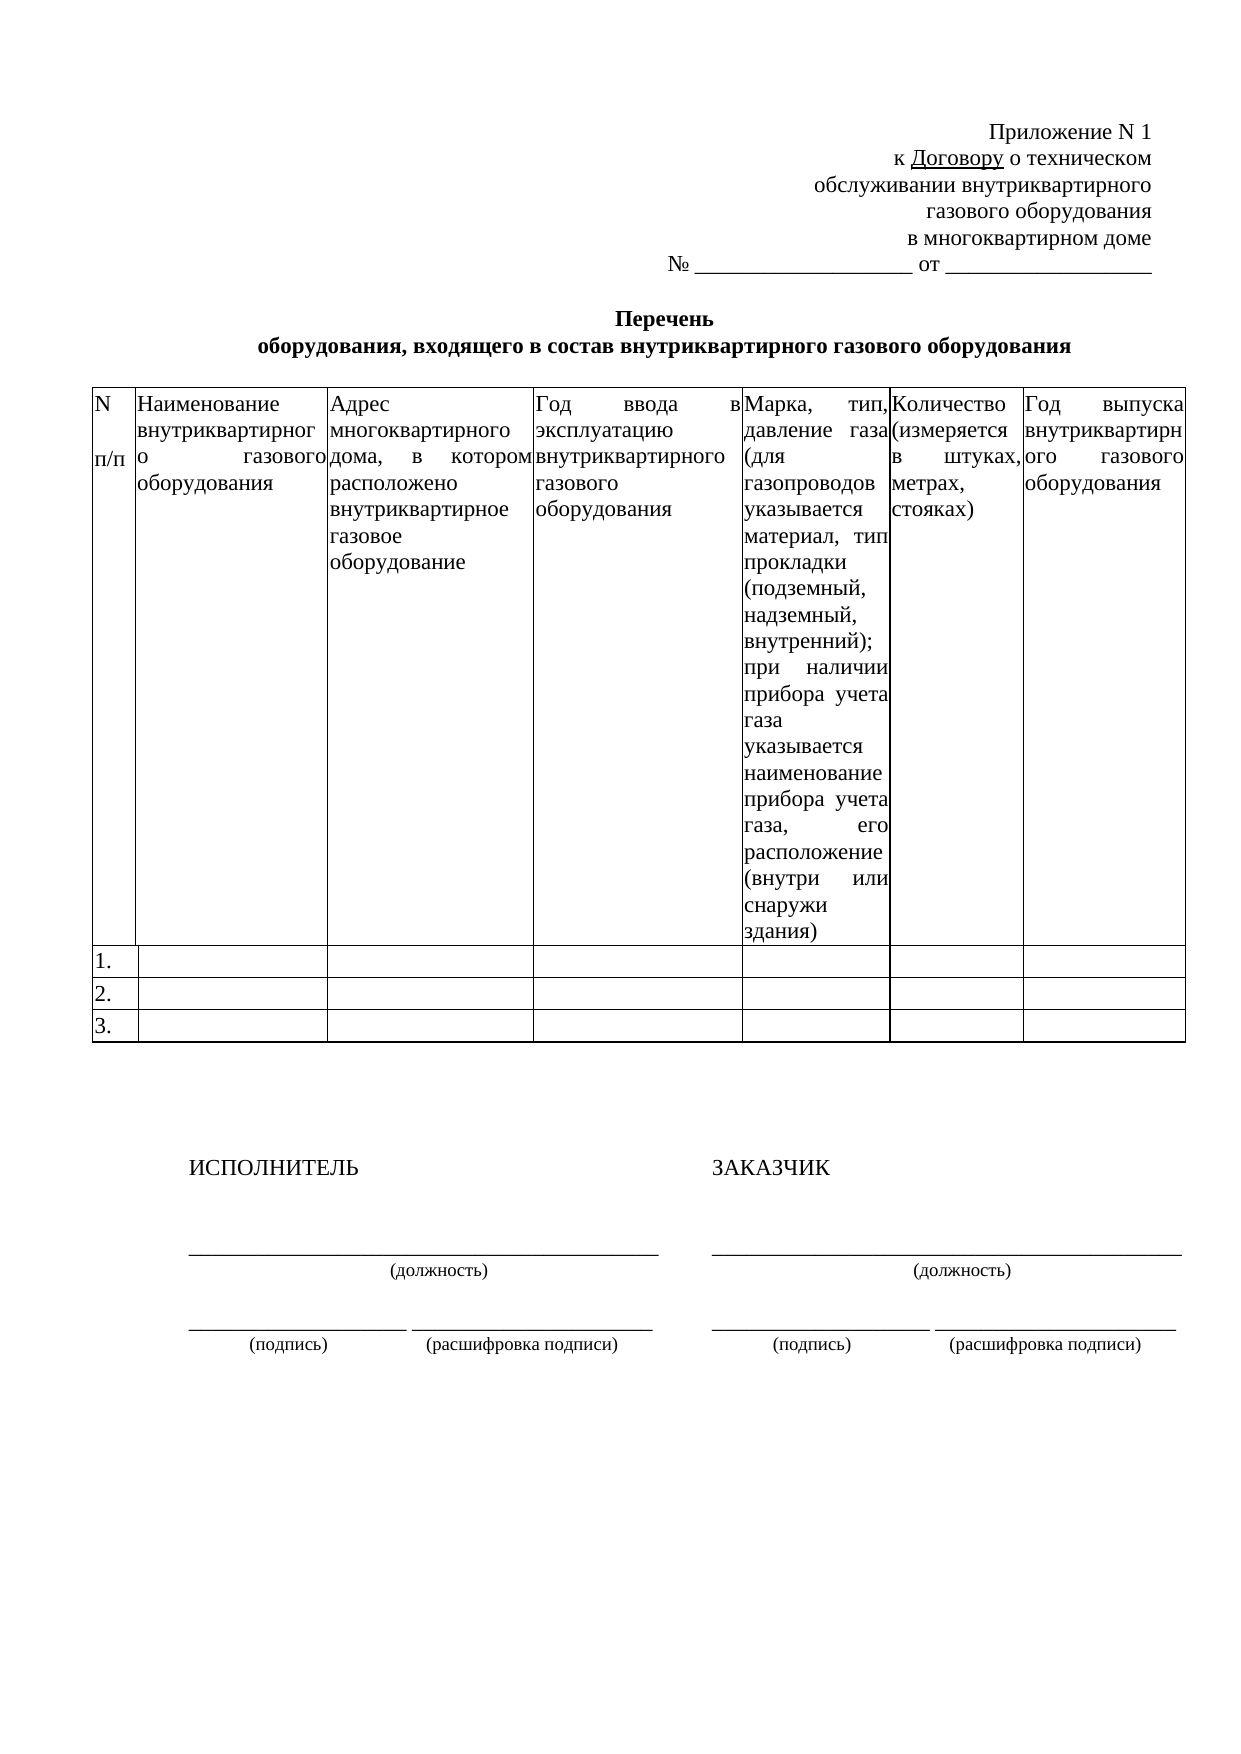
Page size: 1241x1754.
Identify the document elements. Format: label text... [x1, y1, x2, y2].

table_cell [891, 978, 1023, 1009]
table_header Адрес многоквартирного дома, в котором расположено внутриквартирное газовое оборудование [328, 388, 533, 945]
table_cell 3. [93, 1010, 138, 1041]
table_cell [534, 978, 742, 1009]
text Перечень оборудования, входящего в состав внутриквартирного газового оборудования [177, 305, 1152, 358]
table_cell [139, 1010, 327, 1041]
table_header Марка, тип, давление газа (для газопроводов указывается материал, тип прокладки (подземный, надземный, внутренний); при наличии прибора учета газа указывается наименование прибора учета газа, его расположение (внутри или снаружи здания) [743, 388, 889, 945]
table_cell [534, 1010, 742, 1041]
table_cell 2. [93, 978, 138, 1009]
table_cell [328, 1010, 533, 1041]
table_cell [743, 1010, 889, 1041]
table_header Количество (измеряется в штуках, метрах, стояках) [891, 388, 1023, 945]
table_cell [139, 946, 327, 977]
table_cell [328, 978, 533, 1009]
table_header ИСПОЛНИТЕЛЬ _________________________________________ (должность) ___________________ _____________________ (подпись) (расшифровка подписи) [177, 1127, 701, 1546]
table_header Год ввода в эксплуатацию внутриквартирного газового оборудования [534, 388, 742, 945]
table_cell [139, 978, 327, 1009]
table_cell [1024, 978, 1185, 1009]
table_cell [891, 1010, 1023, 1041]
table_cell [891, 946, 1023, 977]
table_cell [1024, 946, 1185, 977]
table_header ЗАКАЗЧИК _________________________________________ (должность) ___________________ _____________________ (подпись) (расшифровка подписи) [701, 1127, 1224, 1546]
text Приложение N 1 к Договору о техническом обслуживании внутриквартирного газового оборудования в многоквартирном доме [177, 118, 1152, 250]
table_header N п/п [93, 388, 135, 945]
table_cell [328, 946, 533, 977]
text № ___________________ от __________________ [177, 250, 1152, 276]
table_cell [534, 946, 742, 977]
table_header Наименование внутриквартирного газового оборудования [136, 388, 327, 945]
table_cell [1024, 1010, 1185, 1041]
table_cell 1. [93, 946, 138, 977]
table_header Год выпуска внутриквартирного газового оборудования [1024, 388, 1185, 945]
table_cell [743, 946, 889, 977]
table_cell [743, 978, 889, 1009]
